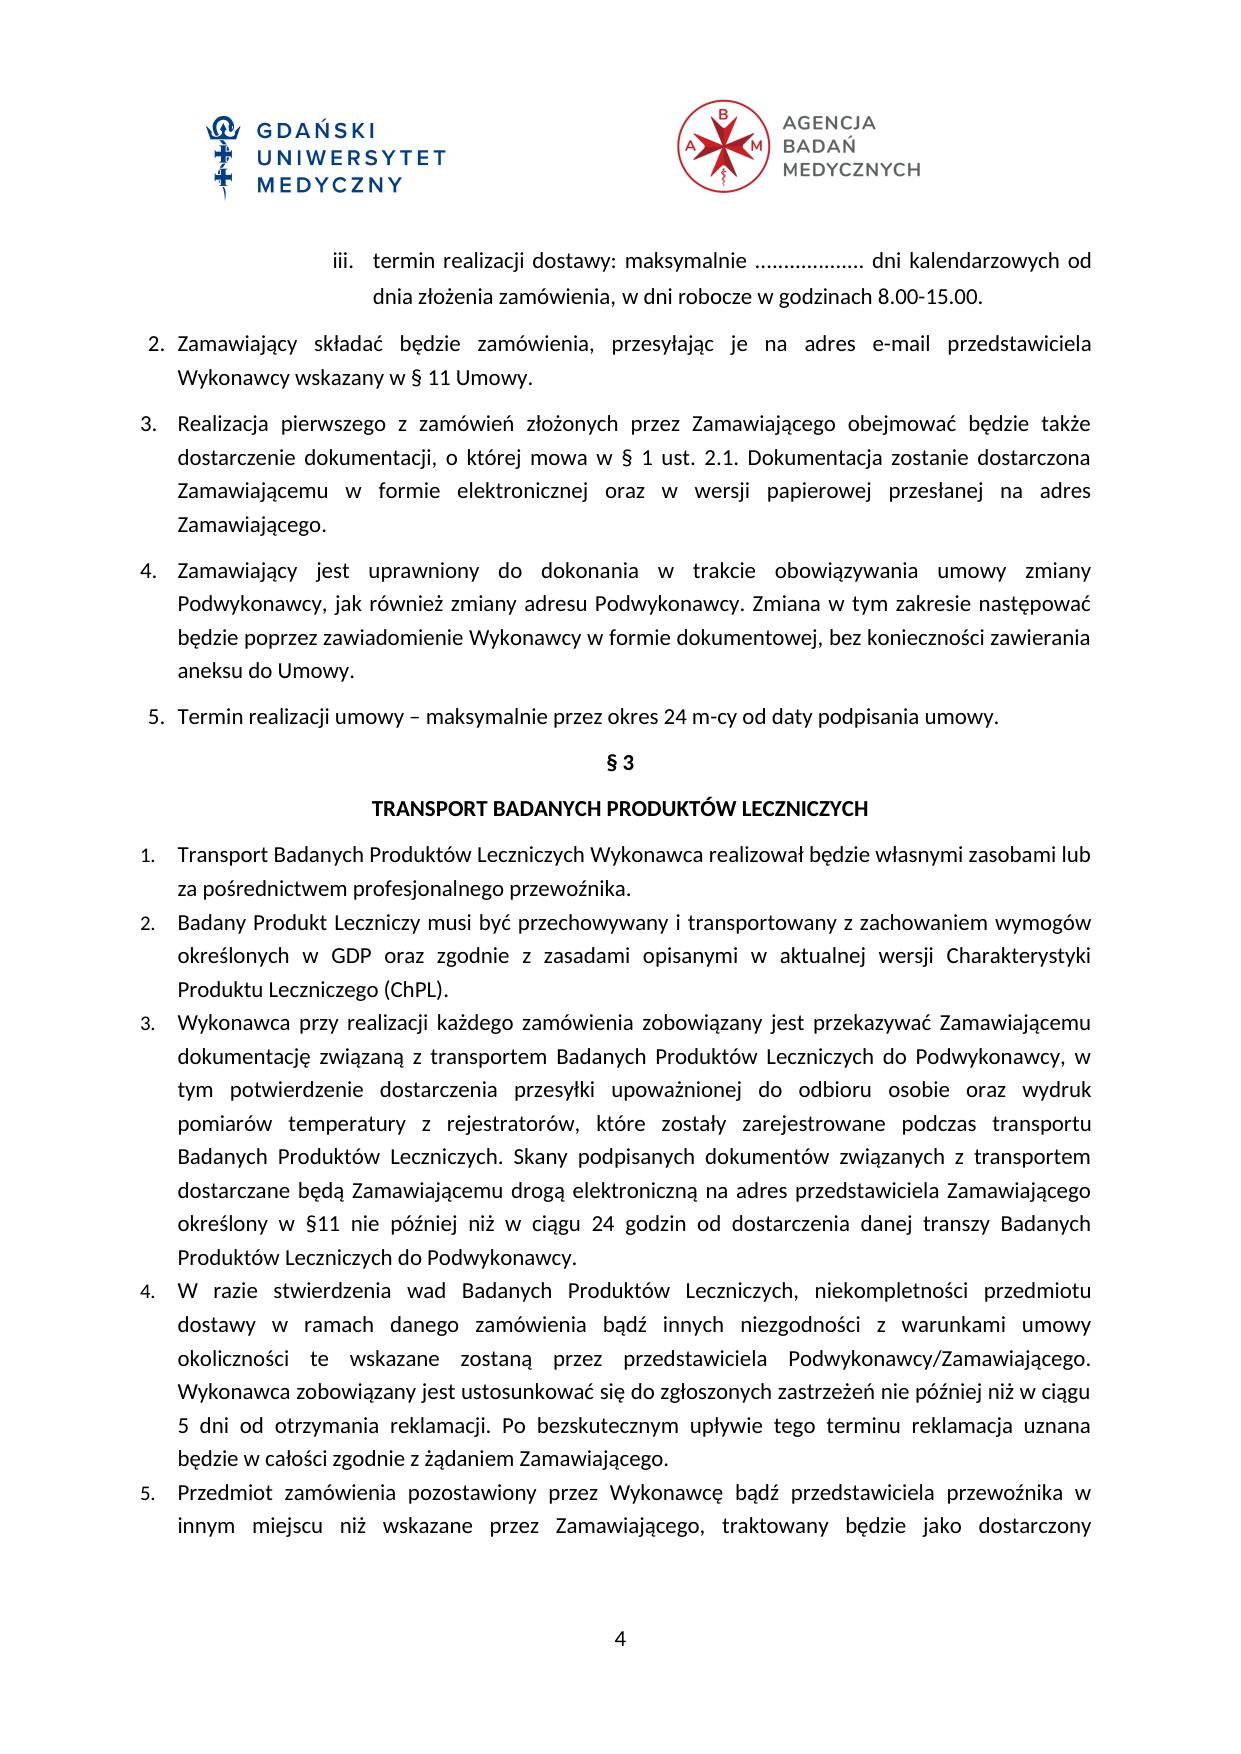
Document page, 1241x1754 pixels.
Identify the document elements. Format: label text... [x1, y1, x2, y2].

list Transport Badanych Produktów Leczniczych Wykonawca realizował będzie własnymi zasobami lub za pośrednictwem profesjonalnego przewoźnika. [140, 841, 1093, 902]
picture [188, 98, 463, 219]
list Termin realizacji umowy – maksymalnie przez okres 24 m-cy od daty podpisania umowy. [148, 702, 1093, 731]
text TRANSPORT BADANYCH PRODUKTÓW LECZNICZYCH [148, 794, 1093, 823]
list Badany Produkt Leczniczy musi być przechowywany i transportowany z zachowaniem wymogów określonych w GDP oraz zgodnie z zasadami opisanymi w aktualnej wersji Charakterystyki Produktu Leczniczego (ChPL). [140, 908, 1093, 1003]
list Zamawiający jest uprawniony do dokonania w trakcie obowiązywania umowy zmiany Podwykonawcy, jak również zmiany adresu Podwykonawcy. Zmiana w tym zakresie następować będzie poprzez zawiadomienie Wykonawcy w formie dokumentowej, bez konieczności zawierania aneksu do Umowy. [140, 556, 1093, 684]
text § 3 [148, 748, 1093, 777]
list Wykonawca przy realizacji każdego zamówienia zobowiązany jest przekazywać Zamawiającemu dokumentację związaną z transportem Badanych Produktów Leczniczych do Podwykonawcy, w tym potwierdzenie dostarczenia przesyłki upoważnionej do odbioru osobie oraz wydruk pomiarów temperatury z rejestratorów, które zostały zarejestrowane podczas transportu Badanych Produktów Leczniczych. Skany podpisanych dokumentów związanych z transportem dostarczane będą Zamawiającemu drogą elektroniczną na adres przedstawiciela Zamawiającego określony w §11 nie później niż w ciągu 24 godzin od dostarczenia danej transzy Badanych Produktów Leczniczych do Podwykonawcy. [140, 1008, 1093, 1271]
picture [664, 73, 930, 219]
list Realizacja pierwszego z zamówień złożonych przez Zamawiającego obejmować będzie także dostarczenie dokumentacji, o której mowa w § 1 ust. 2.1. Dokumentacja zostanie dostarczona Zamawiającemu w formie elektronicznej oraz w wersji papierowej przesłanej na adres Zamawiającego. [140, 409, 1093, 538]
list W razie stwierdzenia wad Badanych Produktów Leczniczych, niekompletności przedmiotu dostawy w ramach danego zamówienia bądź innych niezgodności z warunkami umowy okoliczności te wskazane zostaną przez przedstawiciela Podwykonawcy/Zamawiającego. Wykonawca zobowiązany jest ustosunkować się do zgłoszonych zastrzeżeń nie później niż w ciągu 5 dni od otrzymania reklamacji. Po bezskutecznym upływie tego terminu reklamacja uznana będzie w całości zgodnie z żądaniem Zamawiającego. [140, 1277, 1093, 1472]
list Zamawiający składać będzie zamówienia, przesyłając je na adres e-mail przedstawiciela Wykonawcy wskazany w § 11 Umowy. [148, 329, 1093, 391]
list termin realizacji dostawy: maksymalnie ................... dni kalendarzowych od dnia złożenia zamówienia, w dni robocze w godzinach 8.00-15.00. [354, 246, 1093, 311]
